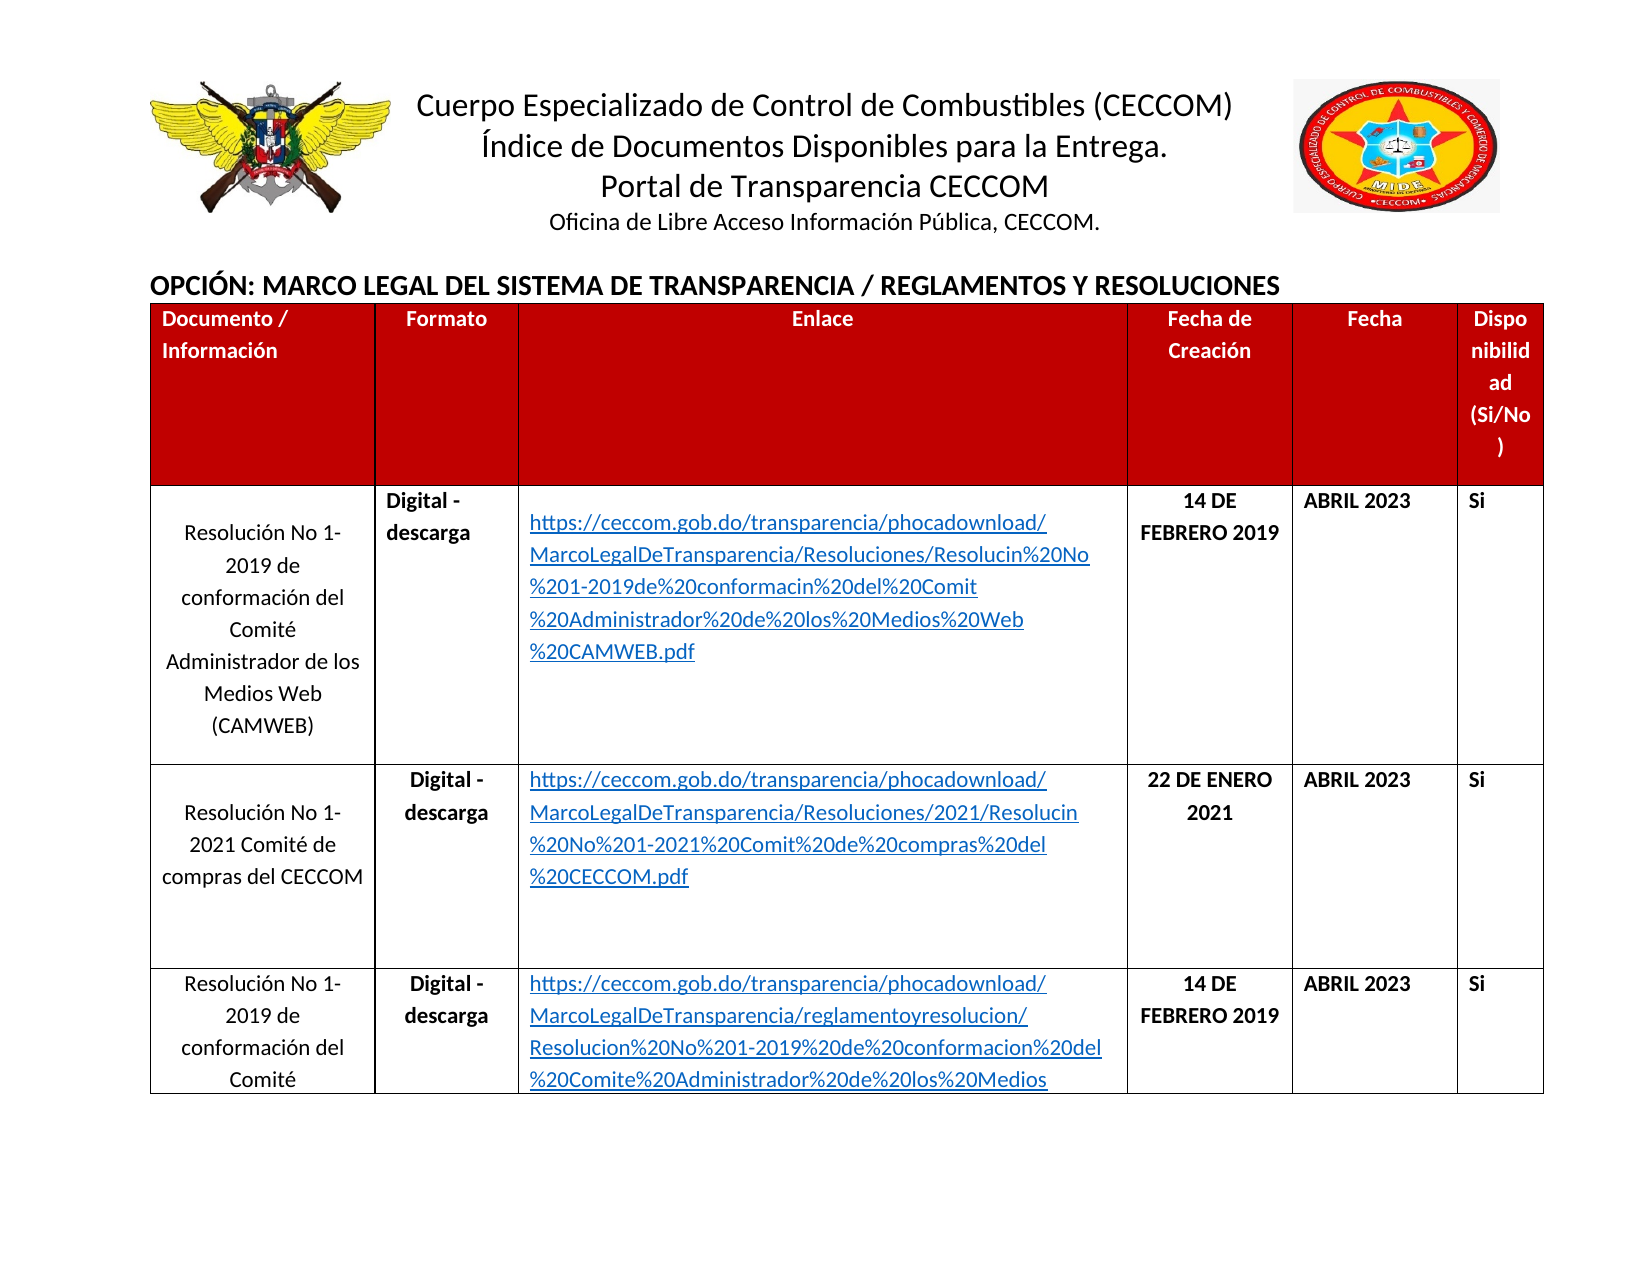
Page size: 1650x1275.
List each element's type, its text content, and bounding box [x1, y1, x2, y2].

table_cell ABRIL 2023 [1293, 969, 1457, 1093]
table_cell Resolución No 1-2019 de conformación del Comité Administrador de los Medios Web (CAMWEB) [151, 486, 374, 764]
table_header Fecha [1293, 304, 1457, 485]
text OPCIÓN: MARCO LEGAL DEL SISTEMA DE TRANSPARENCIA / REGLAMENTOS Y RESOLUCIONES [150, 267, 1500, 303]
table_cell 14 DE FEBRERO 2019 [1128, 486, 1292, 764]
picture [150, 81, 391, 213]
table_cell Digital -descarga [376, 486, 518, 764]
table_cell 14 DE FEBRERO 2019 [1128, 969, 1292, 1093]
table_header Documento / Información [151, 304, 374, 485]
table_cell Si [1458, 765, 1543, 968]
table_header Formato [376, 304, 518, 485]
table_cell Resolución No 1-2021 Comité de compras del CECCOM [151, 765, 374, 968]
table_header Fecha de Creación [1128, 304, 1292, 485]
table_cell Si [1458, 486, 1543, 764]
table_cell ABRIL 2023 [1293, 486, 1457, 764]
table_cell 22 DE ENERO 2021 [1128, 765, 1292, 968]
table_cell Digital -descarga [376, 969, 518, 1093]
table_cell Resolución No 1-2019 de conformación del Comité Administrador de los Medios Web (CAMWEB) [151, 969, 374, 1093]
table_cell Si [1458, 969, 1543, 1093]
table_cell Digital -descarga [376, 765, 518, 968]
picture [1293, 79, 1500, 213]
table_header Disponibilidad (Si/No) [1458, 304, 1543, 485]
table_cell https://ceccom.gob.do/transparencia/phocadownload/MarcoLegalDeTransparencia/Resoluciones/Resolucin%20No%201-2019de%20conformacin%20del%20Comit%20Administrador%20de%20los%20Medios%20Web%20CAMWEB.pdf [519, 486, 1127, 764]
table_cell ABRIL 2023 [1293, 765, 1457, 968]
table_cell https://ceccom.gob.do/transparencia/phocadownload/MarcoLegalDeTransparencia/Resoluciones/2021/Resolucin%20No%201-2021%20Comit%20de%20compras%20del%20CECCOM.pdf [519, 765, 1127, 968]
table_header Enlace [519, 304, 1127, 485]
